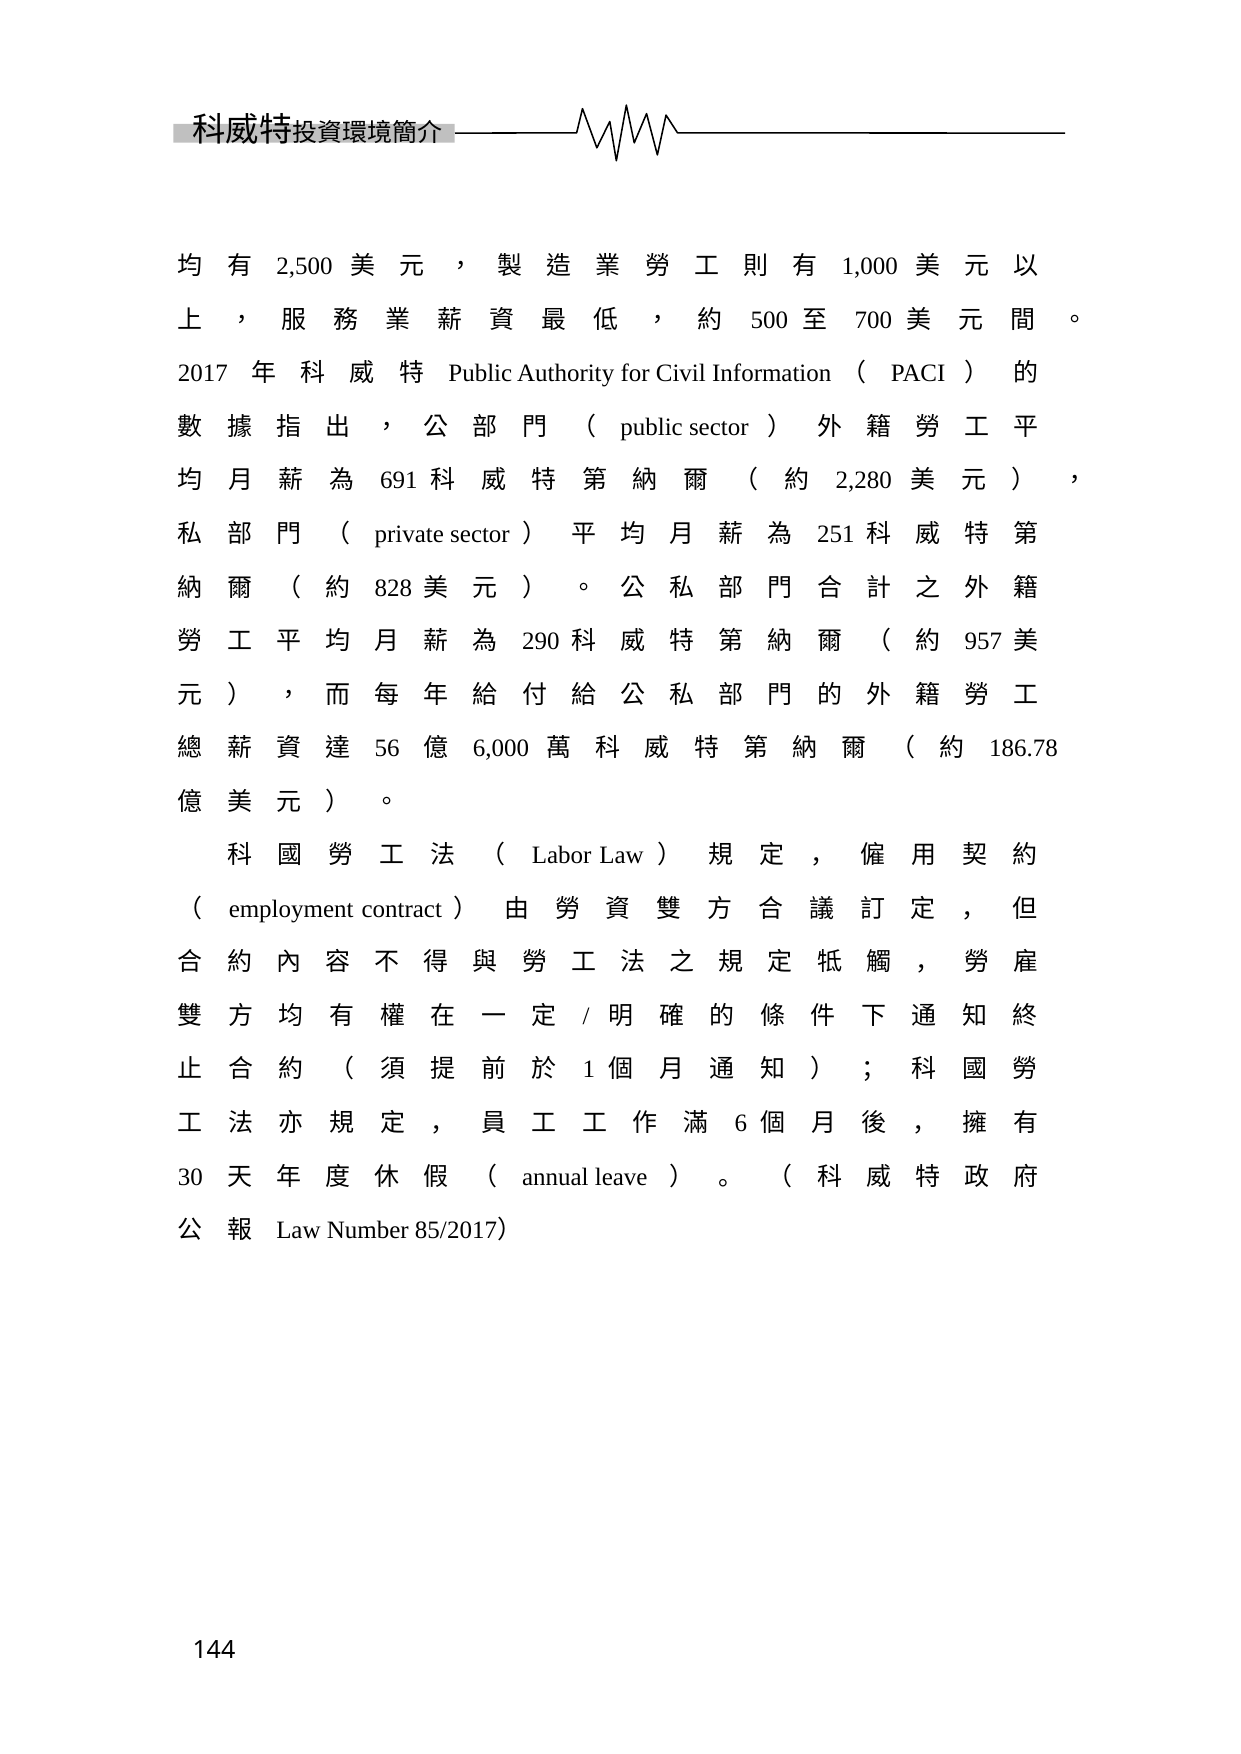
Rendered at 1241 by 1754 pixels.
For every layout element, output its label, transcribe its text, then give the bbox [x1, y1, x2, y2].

text 科國勞工法（Labor Law）規定，僱用契約（employment contract）由勞資雙方合議訂定，但合約內容不得與勞工法之規定牴觸，勞雇雙方均有權在一定/明確的條件下通知終止合約（須提前於1個月通知）；科國勞工法亦規定，員工工作滿6個月後，擁有30天年度休假（annual leave）。（科威特政府公報Law Number 85/2017） [178, 826, 1063, 1254]
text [178, 237, 1063, 826]
